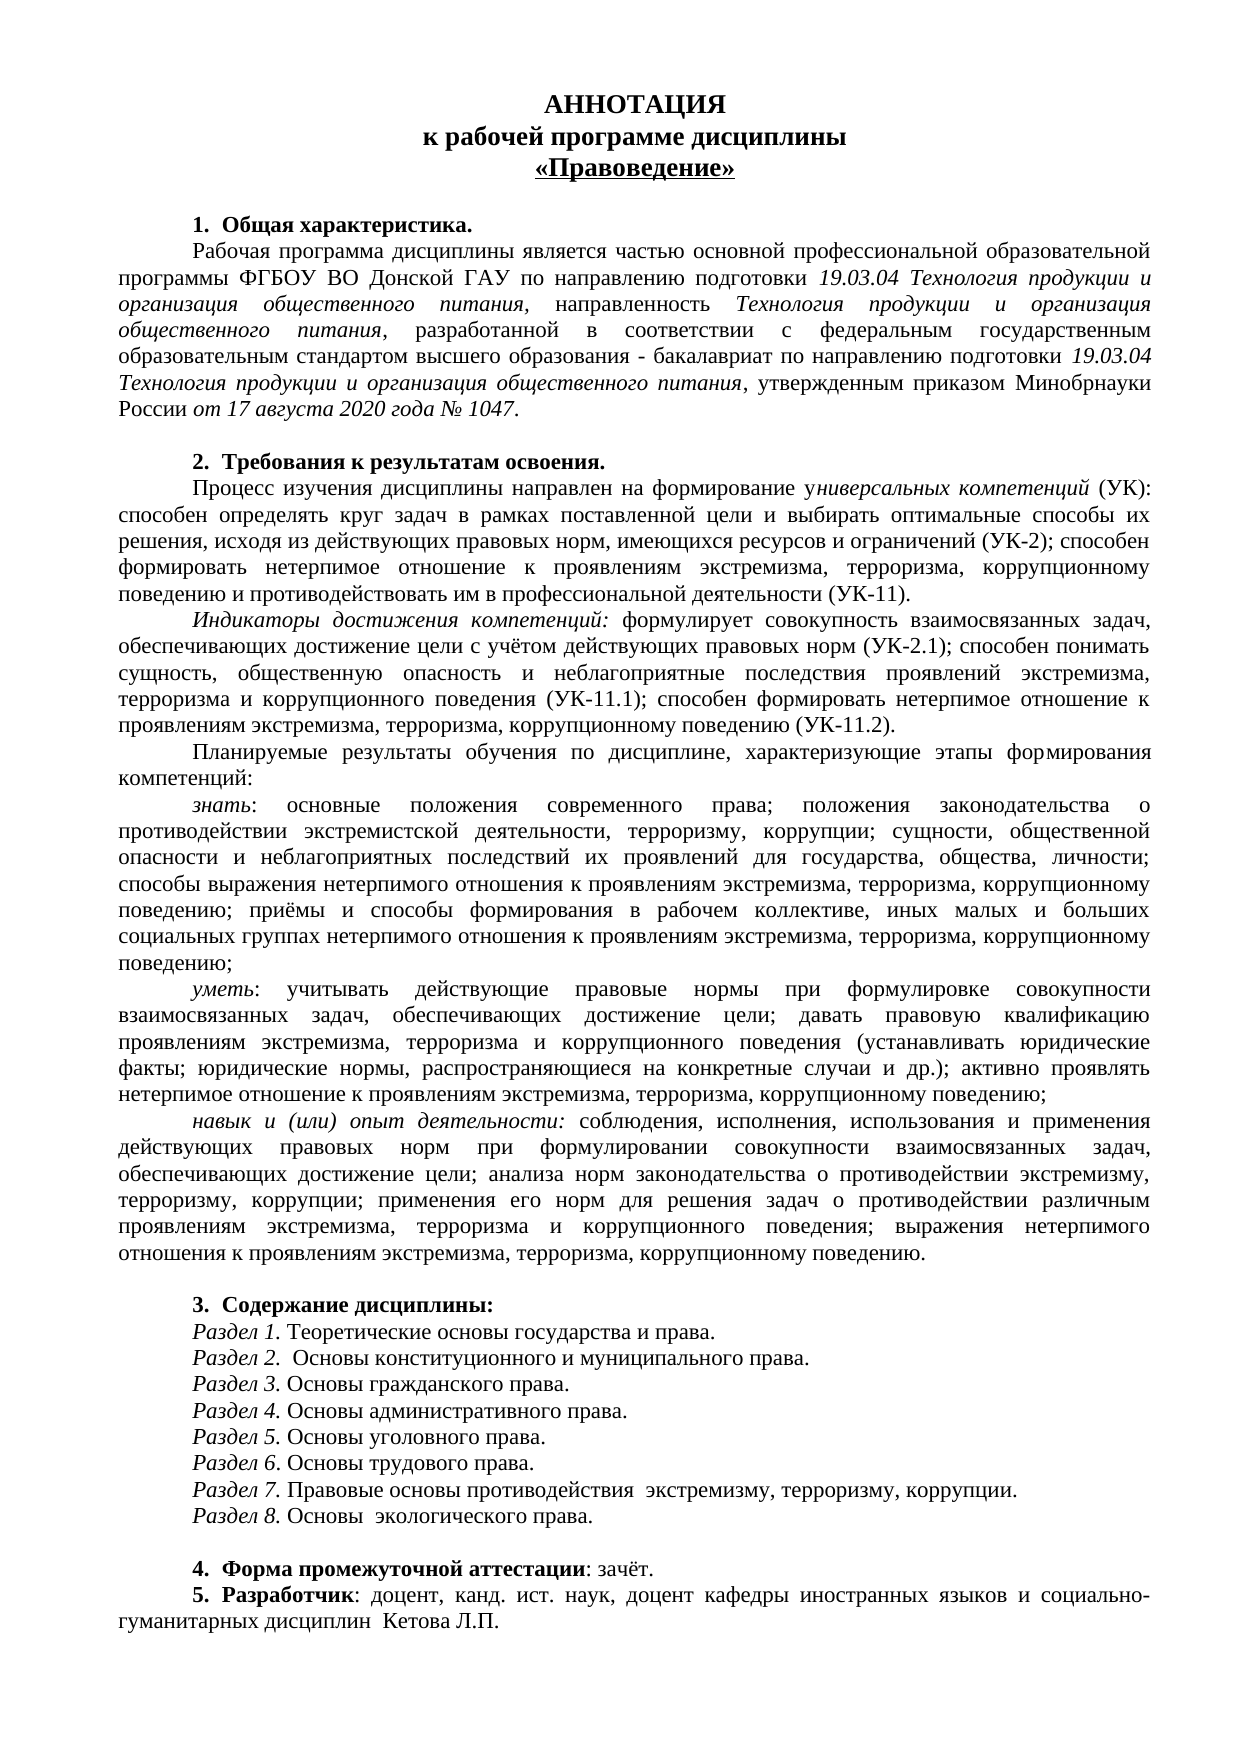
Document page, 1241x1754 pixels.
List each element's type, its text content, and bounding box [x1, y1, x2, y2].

list Содержание дисциплины: [118, 1291, 1152, 1318]
list Требования к результатам освоения. [118, 448, 1152, 474]
text к рабочей программе дисциплины [118, 120, 1152, 151]
text АННОТАЦИЯ [118, 89, 1152, 120]
list Форма промежуточной аттестации: зачёт. [118, 1555, 1152, 1581]
text Раздел 7. Правовые основы противодействия экстремизму, терроризму, коррупции. [118, 1476, 1152, 1502]
text навык и (или) опыт деятельности: соблюдения, исполнения, использования и применения действующих правовых норм при формулировании совокупности взаимосвязанных задач, обеспечивающих достижение цели; анализа норм законодательства о противодействии экстремизму, терроризму, коррупции; применения его норм для решения задач о противодействии различным проявлениям экстремизма, терроризма и коррупционного поведения; выражения нетерпимого отношения к проявлениям экстремизма, терроризма, коррупционному поведению. [118, 1107, 1152, 1265]
text Раздел 5. Основы уголовного права. [118, 1423, 1152, 1449]
text Индикаторы достижения компетенций: формулирует совокупность взаимосвязанных задач, обеспечивающих достижение цели с учётом действующих правовых норм (УК-2.1); способен понимать сущность, общественную опасность и неблагоприятные последствия проявлений экстремизма, терроризма и коррупционного поведения (УК-11.1); способен формировать нетерпимое отношение к проявлениям экстремизма, терроризма, коррупционному поведению (УК-11.2). [118, 606, 1152, 738]
list Разработчик: доцент, канд. ист. наук, доцент кафедры иностранных языков и социально-гуманитарных дисциплин Кетова Л.П. [118, 1581, 1152, 1634]
text Рабочая программа дисциплины является частью основной профессиональной образовательной программы ФГБОУ ВО Донской ГАУ по направлению подготовки 19.03.04 Технология продукции и организация общественного питания, направленность Технология продукции и организация общественного питания, разработанной в соответствии с федеральным государственным образовательным стандартом высшего образования - бакалавриат по направлению подготовки 19.03.04 Технология продукции и организация общественного питания, утвержденным приказом Минобрнауки России от 17 августа 2020 года № 1047. [118, 237, 1152, 422]
text Раздел 3. Основы гражданского права. [118, 1370, 1152, 1397]
text знать: основные положения современного права; положения законодательства о противодействии экстремистской деятельности, терроризму, коррупции; сущности, общественной опасности и неблагоприятных последствий их проявлений для государства, общества, личности; способы выражения нетерпимого отношения к проявлениям экстремизма, терроризма, коррупционному поведению; приёмы и способы формирования в рабочем коллективе, иных малых и больших социальных группах нетерпимого отношения к проявлениям экстремизма, терроризма, коррупционному поведению; [118, 791, 1152, 975]
text уметь: учитывать действующие правовые нормы при формулировке совокупности взаимосвязанных задач, обеспечивающих достижение цели; давать правовую квалификацию проявлениям экстремизма, терроризма и коррупционного поведения (устанавливать юридические факты; юридические нормы, распространяющиеся на конкретные случаи и др.); активно проявлять нетерпимое отношение к проявлениям экстремизма, терроризма, коррупционному поведению; [118, 975, 1152, 1107]
text Раздел 8. Основы экологического права. [118, 1502, 1152, 1528]
text Раздел 6. Основы трудового права. [118, 1449, 1152, 1476]
text «Правоведение» [118, 151, 1152, 182]
text Планируемые результаты обучения по дисциплине, характеризующие этапы формирования компетенций: [118, 738, 1152, 791]
text Процесс изучения дисциплины направлен на формирование универсальных компетенций (УК): способен определять круг задач в рамках поставленной цели и выбирать оптимальные способы их решения, исходя из действующих правовых норм, имеющихся ресурсов и ограничений (УК-2); способен формировать нетерпимое отношение к проявлениям экстремизма, терроризма, коррупционному поведению и противодействовать им в профессиональной деятельности (УК-11). [118, 474, 1152, 606]
text Раздел 2. Основы конституционного и муниципального права. [118, 1344, 1152, 1370]
text Раздел 4. Основы административного права. [118, 1397, 1152, 1423]
text Раздел 1. Теоретические основы государства и права. [118, 1318, 1152, 1344]
list Общая характеристика. [118, 211, 1152, 237]
